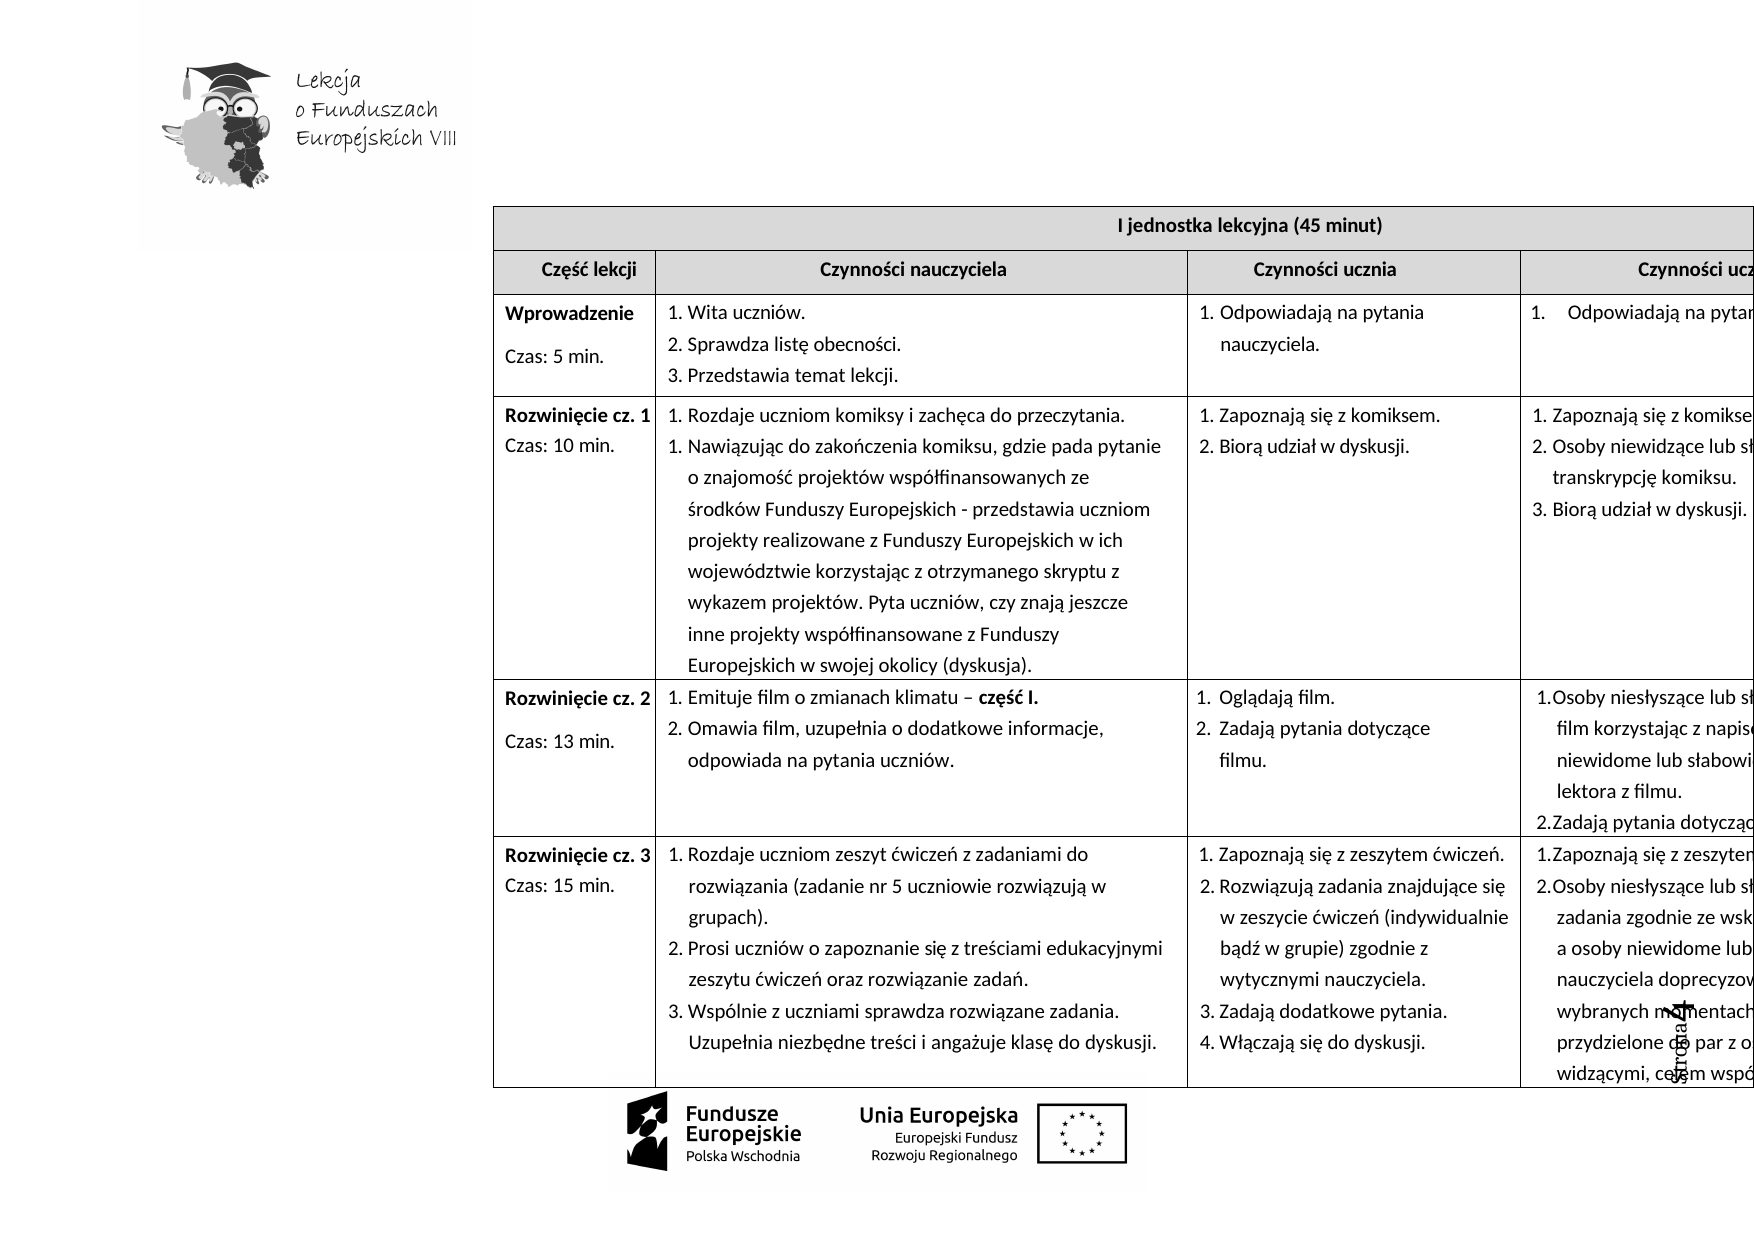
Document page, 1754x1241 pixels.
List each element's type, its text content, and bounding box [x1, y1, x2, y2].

picture [607, 1088, 1147, 1191]
table_cell Osoby niesłyszące lub słabosłyszące oglądają film korzystając z napisów lub PJM, a osoby niewidome lub słabowidzące słuchają głosu lektora z filmu. Zadają pytania dotyczące filmu. [1521, 680, 1753, 836]
picture [137, 0, 472, 251]
table_cell Odpowiadają na pytania nauczyciela. [1188, 295, 1520, 396]
table_header I jednostka lekcyjna (45 minut) [494, 207, 1753, 250]
table_cell Czynności nauczyciela [656, 251, 1187, 294]
table_cell Zapoznają się z komiksem. Biorą udział w dyskusji. [1188, 397, 1520, 678]
table_cell Rozwinięcie cz. 2 Czas: 13 min. [494, 680, 655, 836]
table_cell Czynności ucznia z dostosowaniem [1521, 251, 1753, 294]
table_cell Część lekcji [494, 251, 655, 294]
table_cell Emituje film o zmianach klimatu – część I. Omawia film, uzupełnia o dodatkowe informacje, odpowiada na pytania uczniów. [656, 680, 1187, 836]
table_cell Rozwinięcie cz. 1 Czas: 10 min. [494, 397, 655, 678]
table_cell Rozdaje uczniom komiksy i zachęca do przeczytania. Nawiązując do zakończenia komiksu, gdzie pada pytanie o znajomość projektów współfinansowanych ze środków Funduszy Europejskich - przedstawia uczniom projekty realizowane z Funduszy Europejskich w ich województwie korzystając z otrzymanego skryptu z wykazem projektów. Pyta uczniów, czy znają jeszcze inne projekty współfinansowane z Funduszy Europejskich w swojej okolicy (dyskusja). [656, 397, 1187, 678]
table_cell Wprowadzenie Czas: 5 min. [494, 295, 655, 396]
table_cell Odpowiadają na pytania nauczyciela. [1521, 295, 1753, 396]
table_cell Oglądają film. Zadają pytania dotyczące filmu. [1188, 680, 1520, 836]
table_cell Zapoznają się z komiksem. Osoby niewidzące lub słabowidzące otrzymują transkrypcję komiksu. Biorą udział w dyskusji. [1521, 397, 1753, 678]
table_cell Czynności ucznia [1188, 251, 1520, 294]
table_cell Rozwinięcie cz. 3 Czas: 15 min. [494, 837, 655, 1087]
table_cell Wita uczniów. Sprawdza listę obecności. Przedstawia temat lekcji. [656, 295, 1187, 396]
